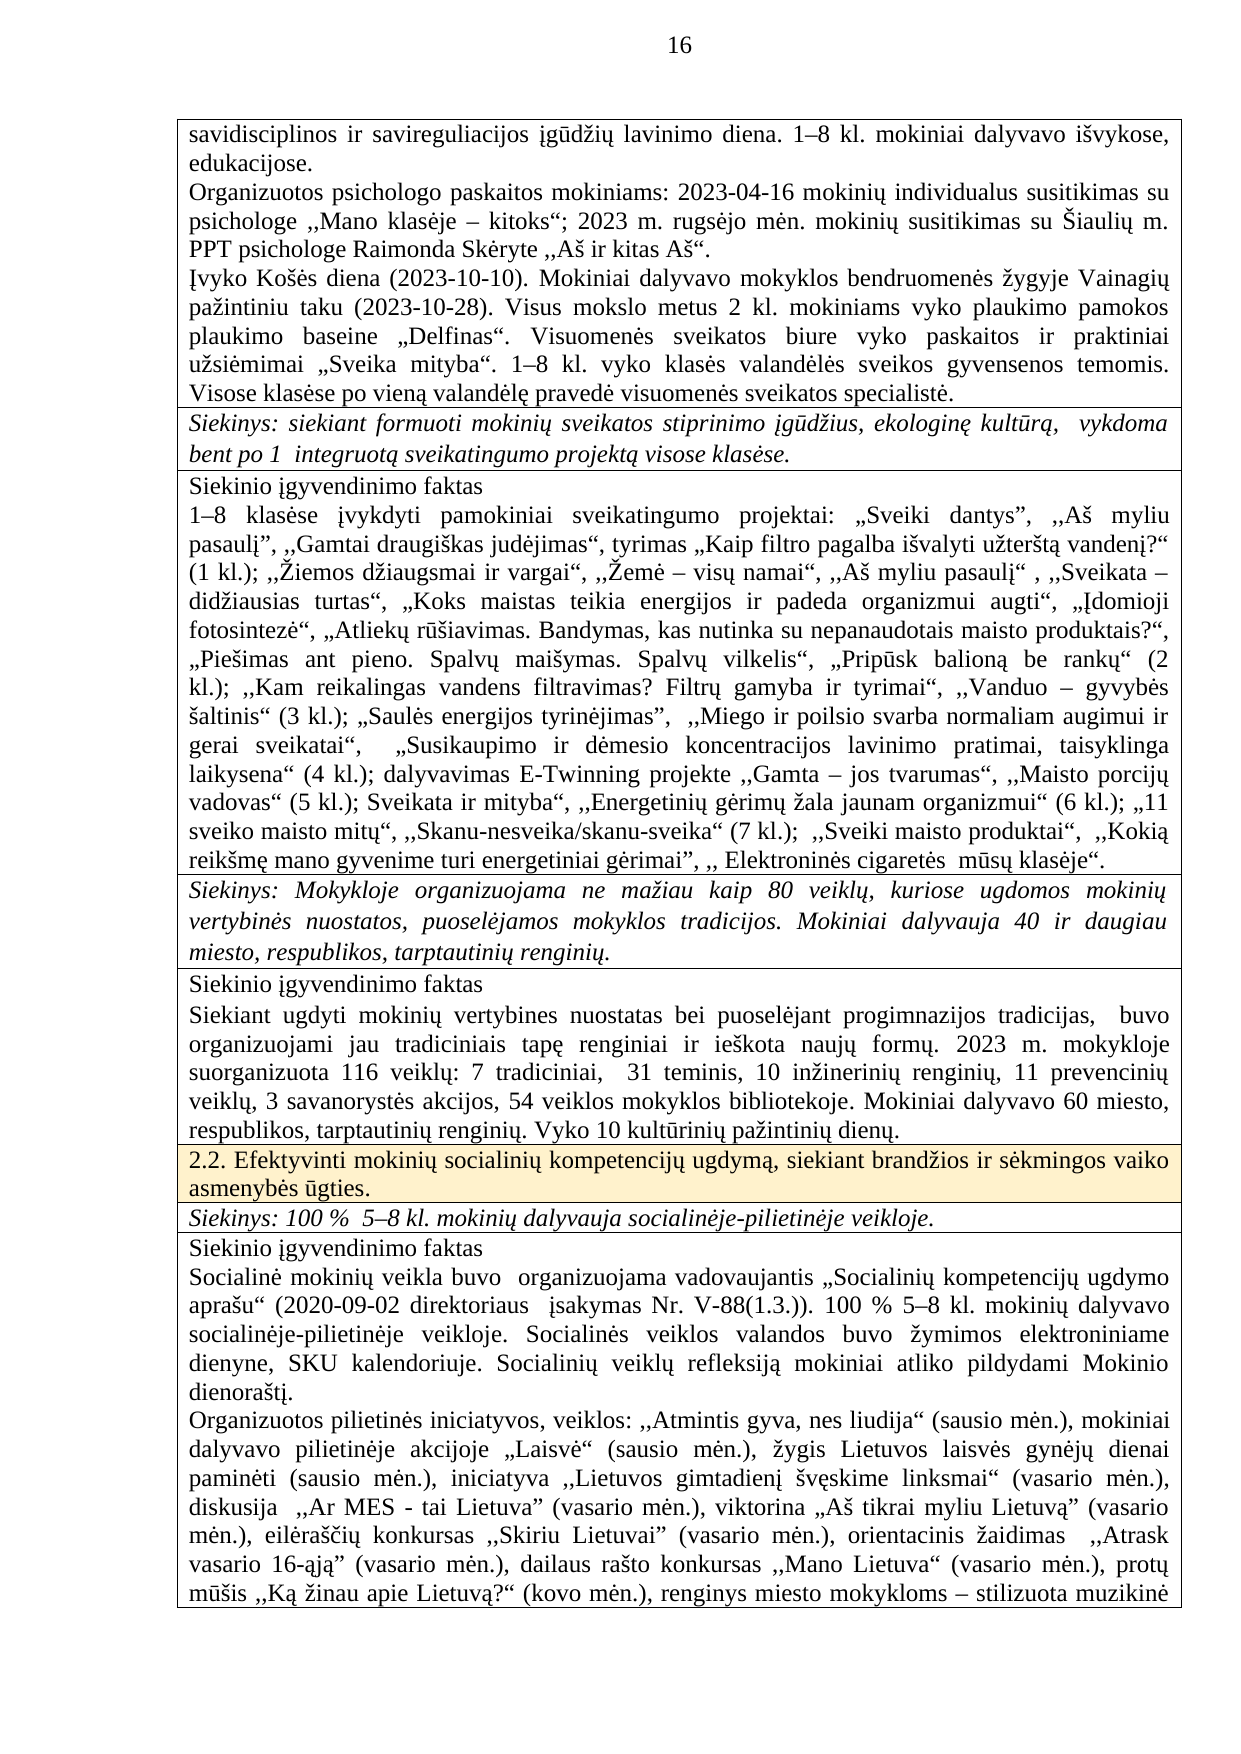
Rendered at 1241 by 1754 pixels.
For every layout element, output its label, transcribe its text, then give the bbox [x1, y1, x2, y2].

table_cell Siekinio įgyvendinimo faktas Siekiant ugdyti mokinių vertybines nuostatas bei puoselėjant progimnazijos tradicijas, buvo organizuojami jau tradiciniais tapę renginiai ir ieškota naujų formų. 2023 m. mokykloje suorganizuota 116 veiklų: 7 tradiciniai, 31 teminis, 10 inžinerinių renginių, 11 prevencinių veiklų, 3 savanorystės akcijos, 54 veiklos mokyklos bibliotekoje. Mokiniai dalyvavo 60 miesto, respublikos, tarptautinių renginių. Vyko 10 kultūrinių pažintinių dienų. [178, 969, 1181, 1144]
table_cell 2.2. Efektyvinti mokinių socialinių kompetencijų ugdymą, siekiant brandžios ir sėkmingos vaiko asmenybės ūgties. [178, 1145, 1181, 1202]
table_cell Siekinio įgyvendinimo faktas 1–8 klasėse įvykdyti pamokiniai sveikatingumo projektai: „Sveiki dantys”, ,,Aš myliu pasaulį”, ,,Gamtai draugiškas judėjimas“, tyrimas „Kaip filtro pagalba išvalyti užterštą vandenį?“ (1 kl.); ,,Žiemos džiaugsmai ir vargai“, ,,Žemė – visų namai“, ,,Aš myliu pasaulį“ , ,,Sveikata – didžiausias turtas“, „Koks maistas teikia energijos ir padeda organizmui augti“, „Įdomioji fotosintezė“, „Atliekų rūšiavimas. Bandymas, kas nutinka su nepanaudotais maisto produktais?“, „Piešimas ant pieno. Spalvų maišymas. Spalvų vilkelis“, „Pripūsk balioną be rankų“ (2 kl.); ,,Kam reikalingas vandens filtravimas? Filtrų gamyba ir tyrimai“, ,,Vanduo – gyvybės šaltinis“ (3 kl.); „Saulės energijos tyrinėjimas”, ,,Miego ir poilsio svarba normaliam augimui ir gerai sveikatai“, „Susikaupimo ir dėmesio koncentracijos lavinimo pratimai, taisyklinga laikysena“ (4 kl.); dalyvavimas E-Twinning projekte ,,Gamta – jos tvarumas“, ,,Maisto porcijų vadovas“ (5 kl.); Sveikata ir mityba“, ,,Energetinių gėrimų žala jaunam organizmui“ (6 kl.); „11 sveiko maisto mitų“, ,,Skanu-nesveika/skanu-sveika“ (7 kl.); ,,Sveiki maisto produktai“, ,,Kokią reikšmę mano gyvenime turi energetiniai gėrimai”, ,, Elektroninės cigaretės mūsų klasėje“. [178, 471, 1181, 874]
table_cell Siekinys: Mokykloje organizuojama ne mažiau kaip 80 veiklų, kuriose ugdomos mokinių vertybinės nuostatos, puoselėjamos mokyklos tradicijos. Mokiniai dalyvauja 40 ir daugiau miesto, respublikos, tarptautinių renginių. [178, 875, 1181, 968]
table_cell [178, 120, 1181, 407]
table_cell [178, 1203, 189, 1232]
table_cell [178, 1233, 1181, 1607]
table_cell Siekinys: siekiant formuoti mokinių sveikatos stiprinimo įgūdžius, ekologinę kultūrą, vykdoma bent po 1 integruotą sveikatingumo projektą visose klasėse. [178, 408, 1181, 470]
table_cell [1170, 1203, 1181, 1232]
